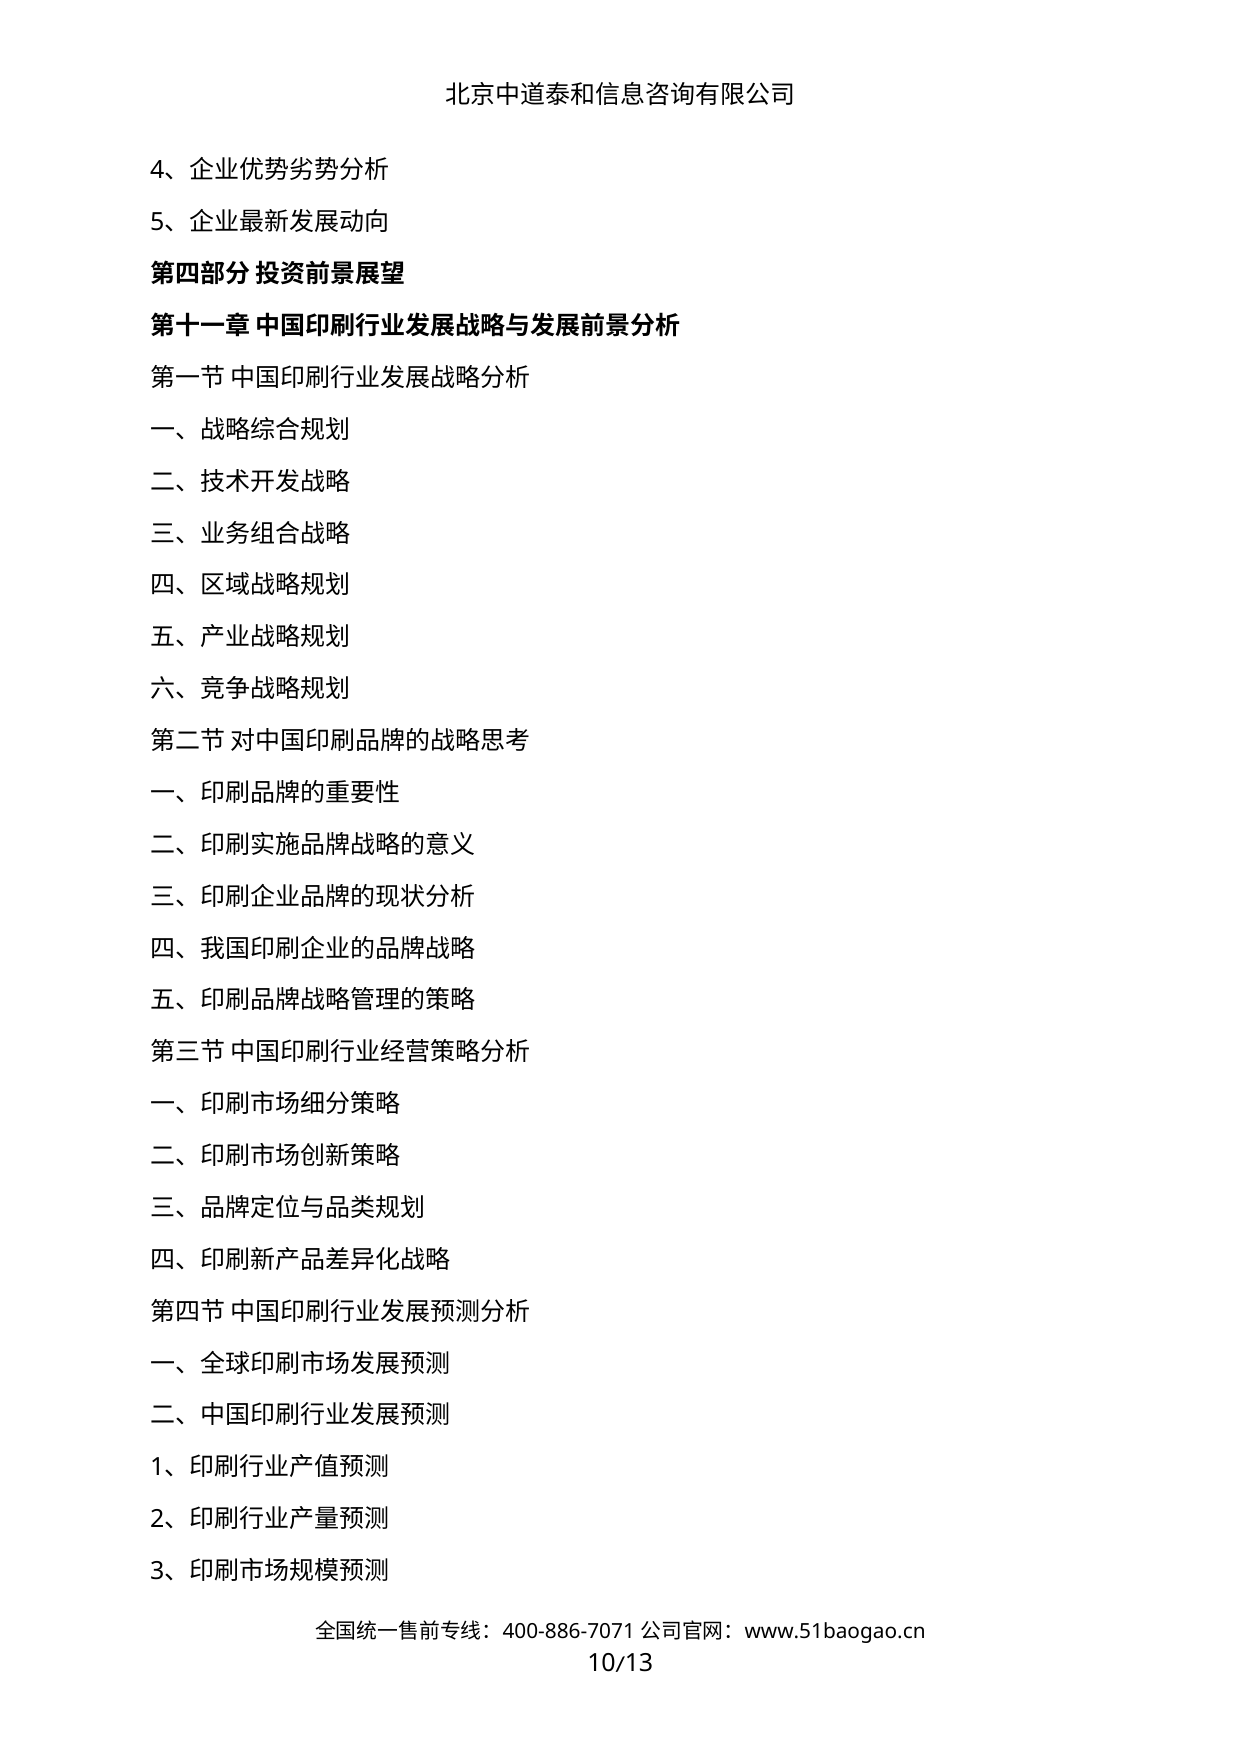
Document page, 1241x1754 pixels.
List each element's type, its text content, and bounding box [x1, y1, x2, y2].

text 二、印刷市场创新策略 [150, 1136, 1090, 1172]
text 第二节 对中国印刷品牌的战略思考 [150, 721, 1090, 757]
text 第一节 中国印刷行业发展战略分析 [150, 357, 1090, 394]
text 三、业务组合战略 [150, 513, 1090, 549]
text 三、品牌定位与品类规划 [150, 1187, 1090, 1224]
text 5、企业最新发展动向 [150, 202, 1090, 238]
text 第十一章 中国印刷行业发展战略与发展前景分析 [150, 306, 1090, 342]
text 2、印刷行业产量预测 [150, 1499, 1090, 1535]
text 二、技术开发战略 [150, 461, 1090, 497]
text 五、印刷品牌战略管理的策略 [150, 980, 1090, 1016]
text 第三节 中国印刷行业经营策略分析 [150, 1032, 1090, 1068]
text 第四节 中国印刷行业发展预测分析 [150, 1291, 1090, 1327]
text 一、全球印刷市场发展预测 [150, 1343, 1090, 1379]
text 1、印刷行业产值预测 [150, 1447, 1090, 1483]
text 一、印刷品牌的重要性 [150, 772, 1090, 809]
text 四、区域战略规划 [150, 565, 1090, 601]
text 一、印刷市场细分策略 [150, 1084, 1090, 1120]
text 五、产业战略规划 [150, 617, 1090, 653]
text 四、我国印刷企业的品牌战略 [150, 928, 1090, 964]
text 二、印刷实施品牌战略的意义 [150, 824, 1090, 861]
text 3、印刷市场规模预测 [150, 1551, 1090, 1587]
text 三、印刷企业品牌的现状分析 [150, 876, 1090, 912]
text 六、竞争战略规划 [150, 669, 1090, 705]
text 四、印刷新产品差异化战略 [150, 1239, 1090, 1276]
text 一、战略综合规划 [150, 409, 1090, 446]
text 4、企业优势劣势分析 [150, 150, 1090, 186]
text 二、中国印刷行业发展预测 [150, 1395, 1090, 1431]
text 第四部分 投资前景展望 [150, 254, 1090, 290]
